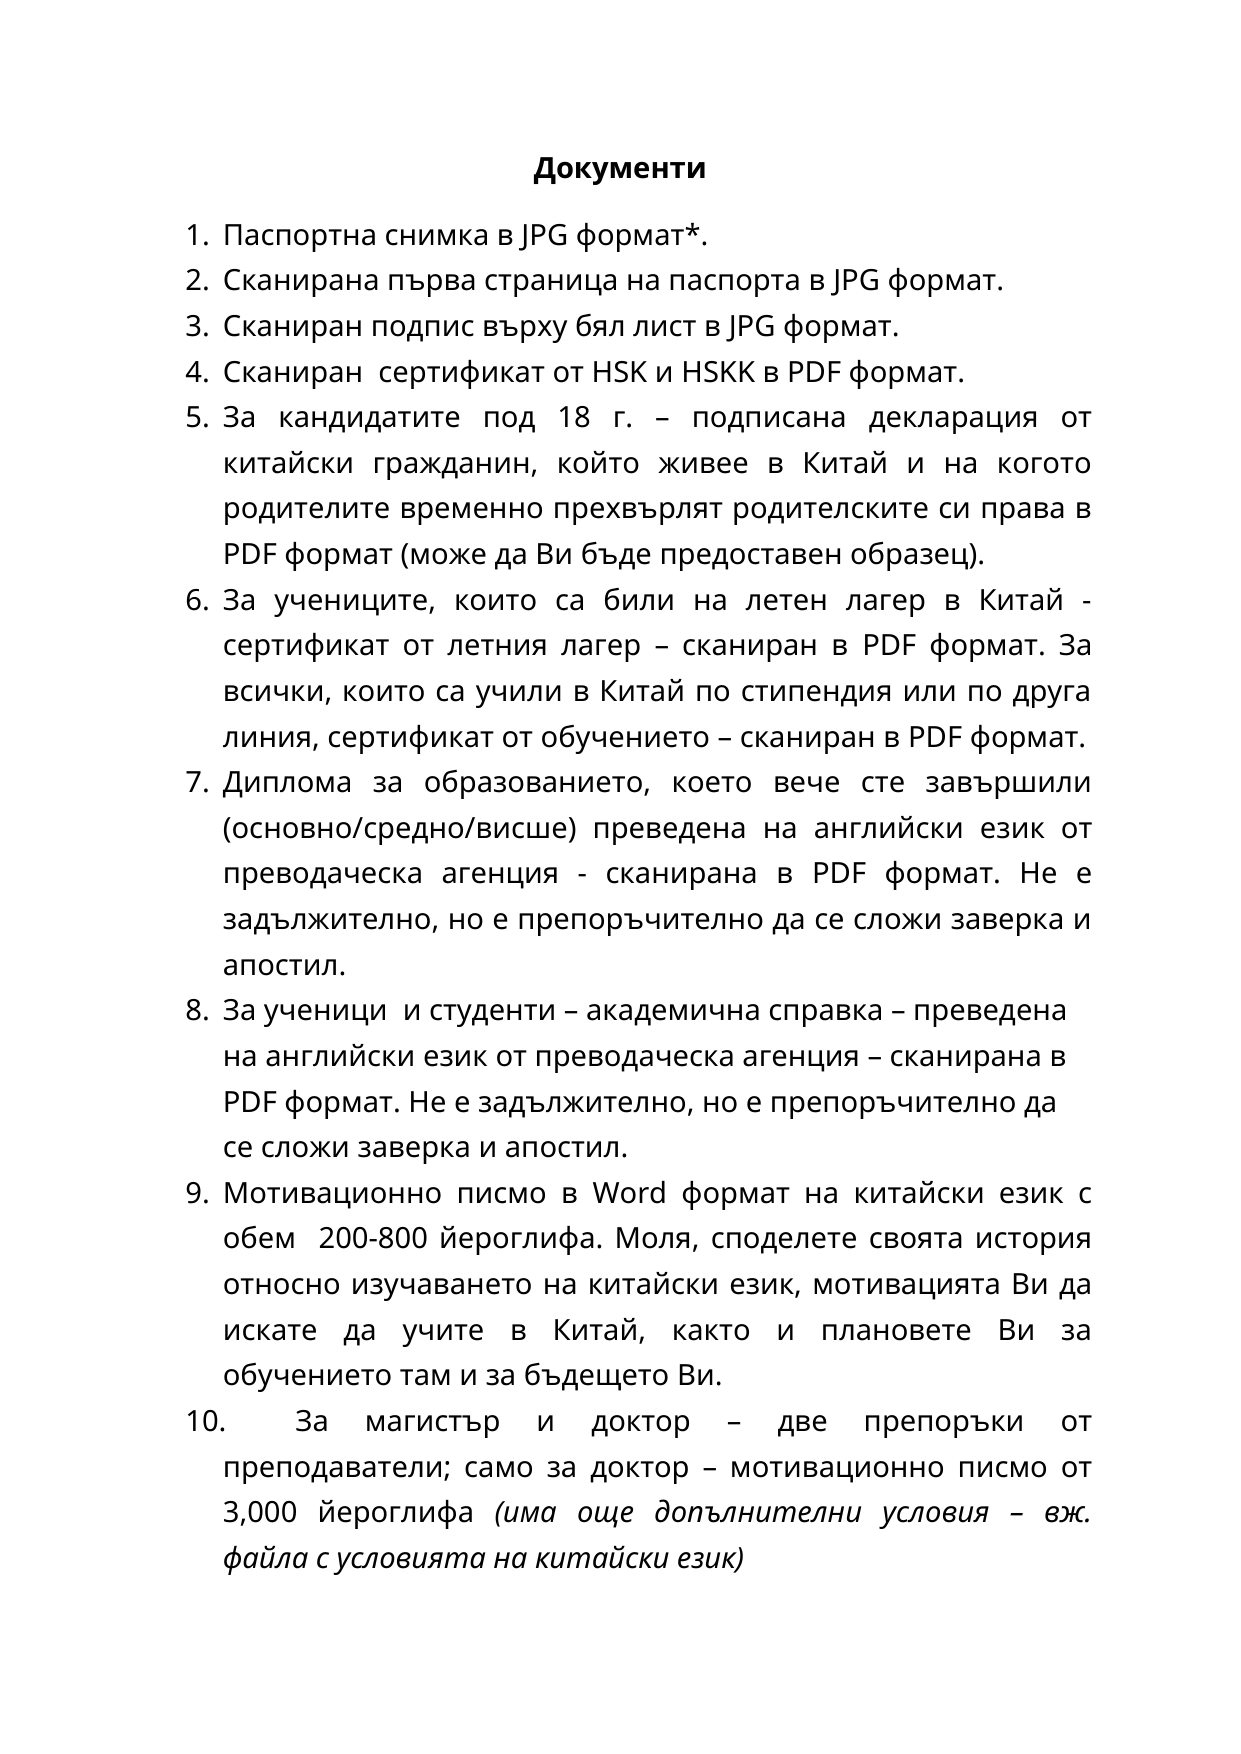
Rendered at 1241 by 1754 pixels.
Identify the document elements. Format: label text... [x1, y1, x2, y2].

list Сканиран сертификат от HSK и HSKK в PDF формат. [185, 351, 1093, 391]
list Паспортна снимка в JPG формат*. [185, 214, 1093, 254]
list Сканиран подпис върху бял лист в JPG формат. [185, 305, 1093, 345]
list За учениците, които са били на летен лагер в Китай - сертификат от летния лагер – сканиран в PDF формат. За всички, които са учили в Китай по стипендия или по друга линия, сертификат от обучението – сканиран в PDF формат. [185, 579, 1093, 756]
list За кандидатите под 18 г. – подписана декларация от китайски гражданин, който живее в Китай и на когото родителите временно прехвърлят родителските си права в PDF формат (може да Ви бъде предоставен образец). [185, 397, 1093, 573]
list Мотивационно писмо в Word формат на китайски език с обем 200-800 йероглифа. Моля, споделете своята история относно изучаването на китайски език, мотивацията Ви да искате да учите в Китай, както и плановете Ви за обучението там и за бъдещето Ви. [185, 1172, 1093, 1394]
list За ученици и студенти – академична справка – преведена на английски език от преводаческа агенция – сканирана в PDF формат. Не е задължително, но е препоръчително да се сложи заверка и апостил. [185, 990, 1093, 1166]
list За магистър и доктор – две препоръки от преподаватели; само за доктор – мотивационно писмо от 3,000 йероглифа (има още допълнителни условия – вж. файла с условията на китайски език) [185, 1400, 1093, 1577]
list Сканирана първа страница на паспорта в JPG формат. [185, 260, 1093, 299]
list Диплома за образованието, което вече сте завършили (основно/средно/висше) преведена на английски език от преводаческа агенция - сканирана в PDF формат. Не е задължително, но е препоръчително да се сложи заверка и апостил. [185, 762, 1093, 984]
text Документи [148, 148, 1093, 187]
